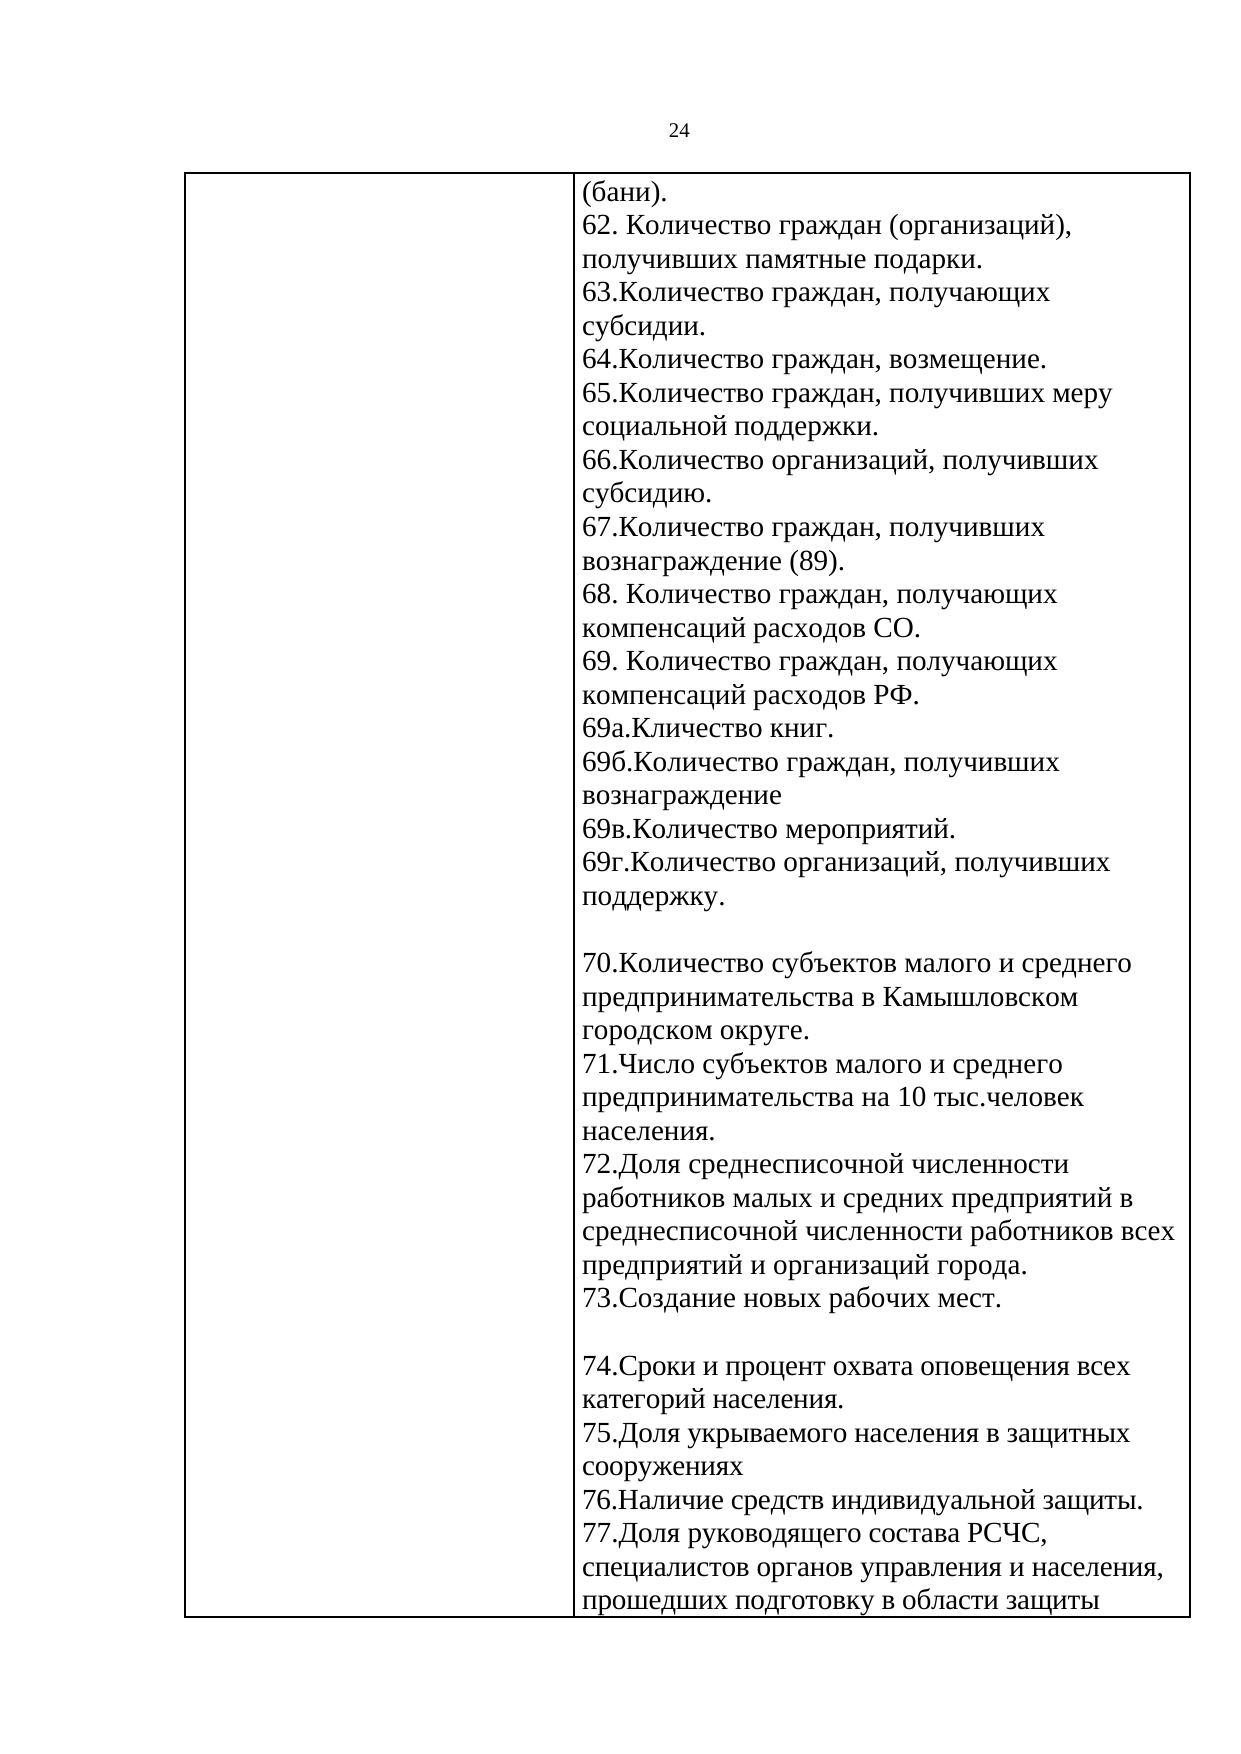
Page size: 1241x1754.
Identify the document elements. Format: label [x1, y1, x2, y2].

table_cell [575, 174, 1189, 1616]
table_cell [186, 174, 573, 1616]
